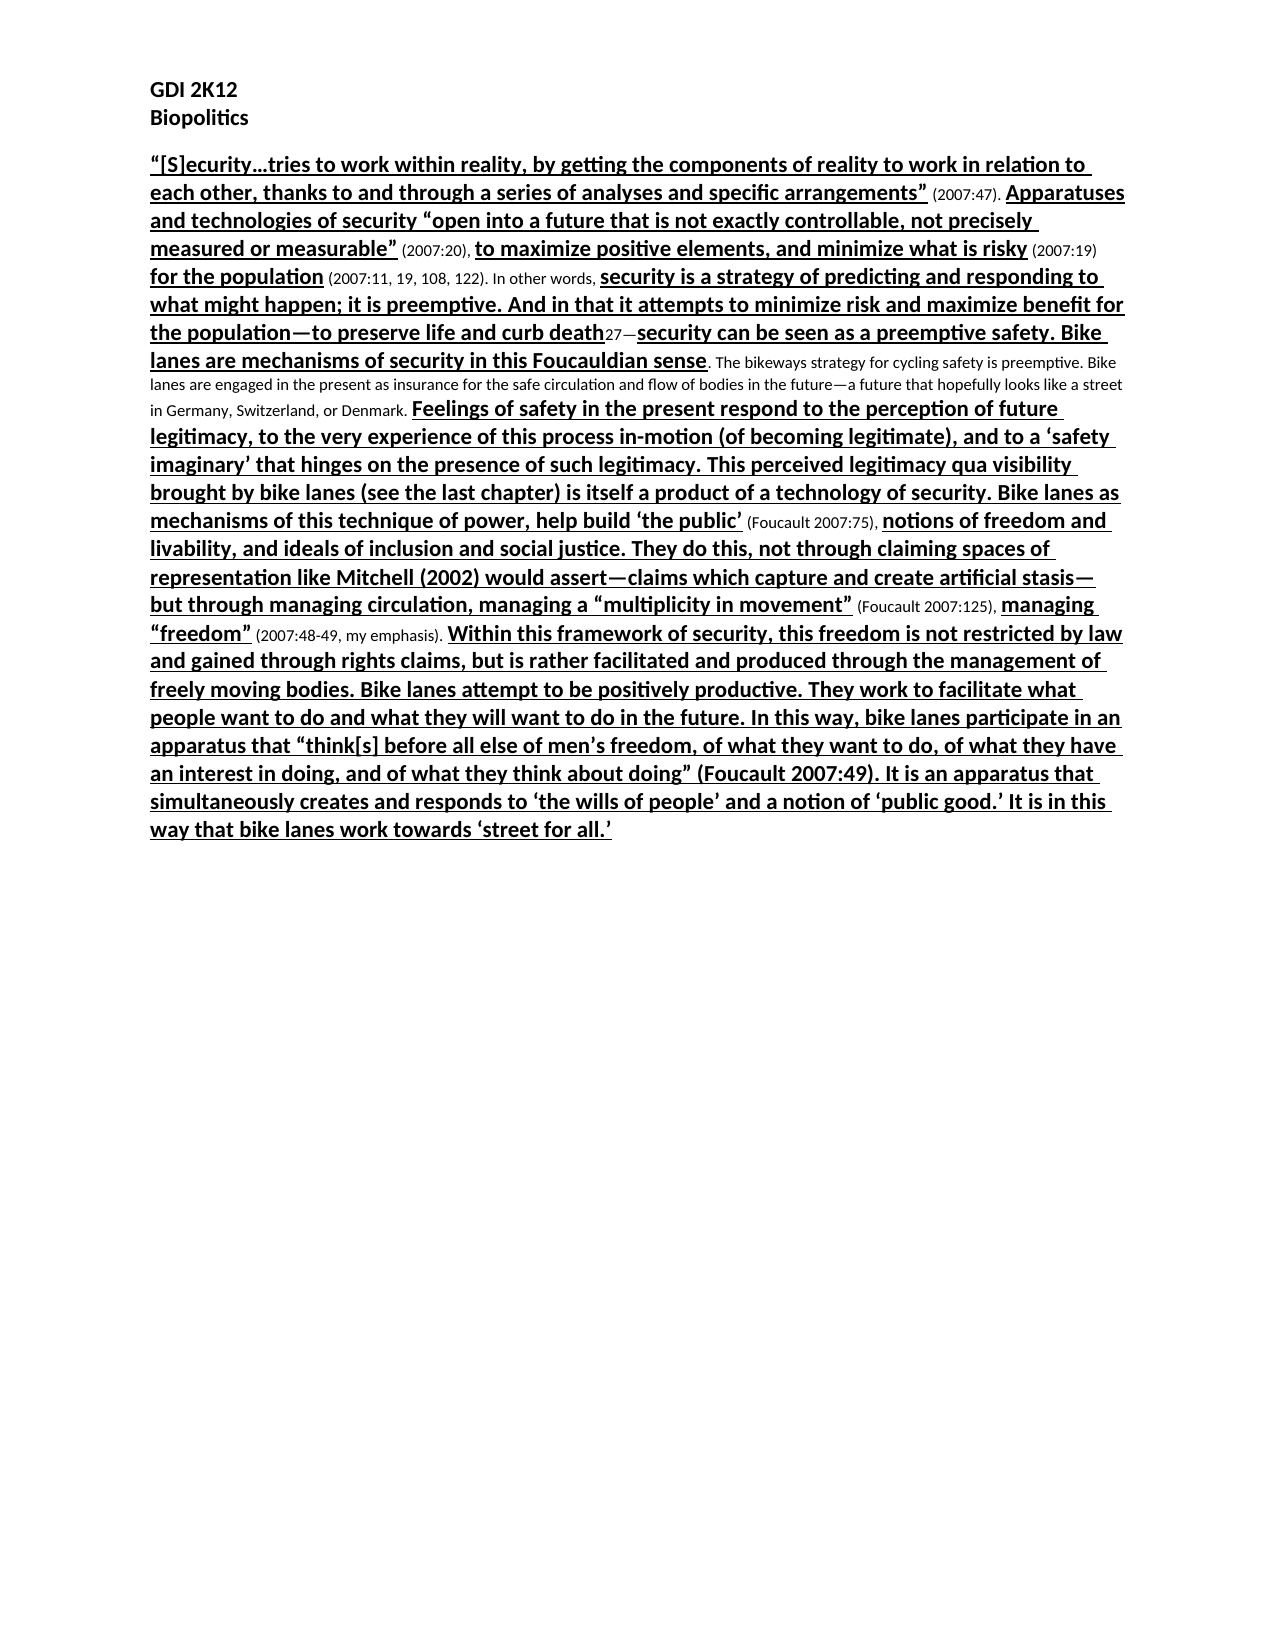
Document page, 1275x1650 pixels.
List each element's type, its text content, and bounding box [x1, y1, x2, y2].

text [150, 150, 1125, 314]
